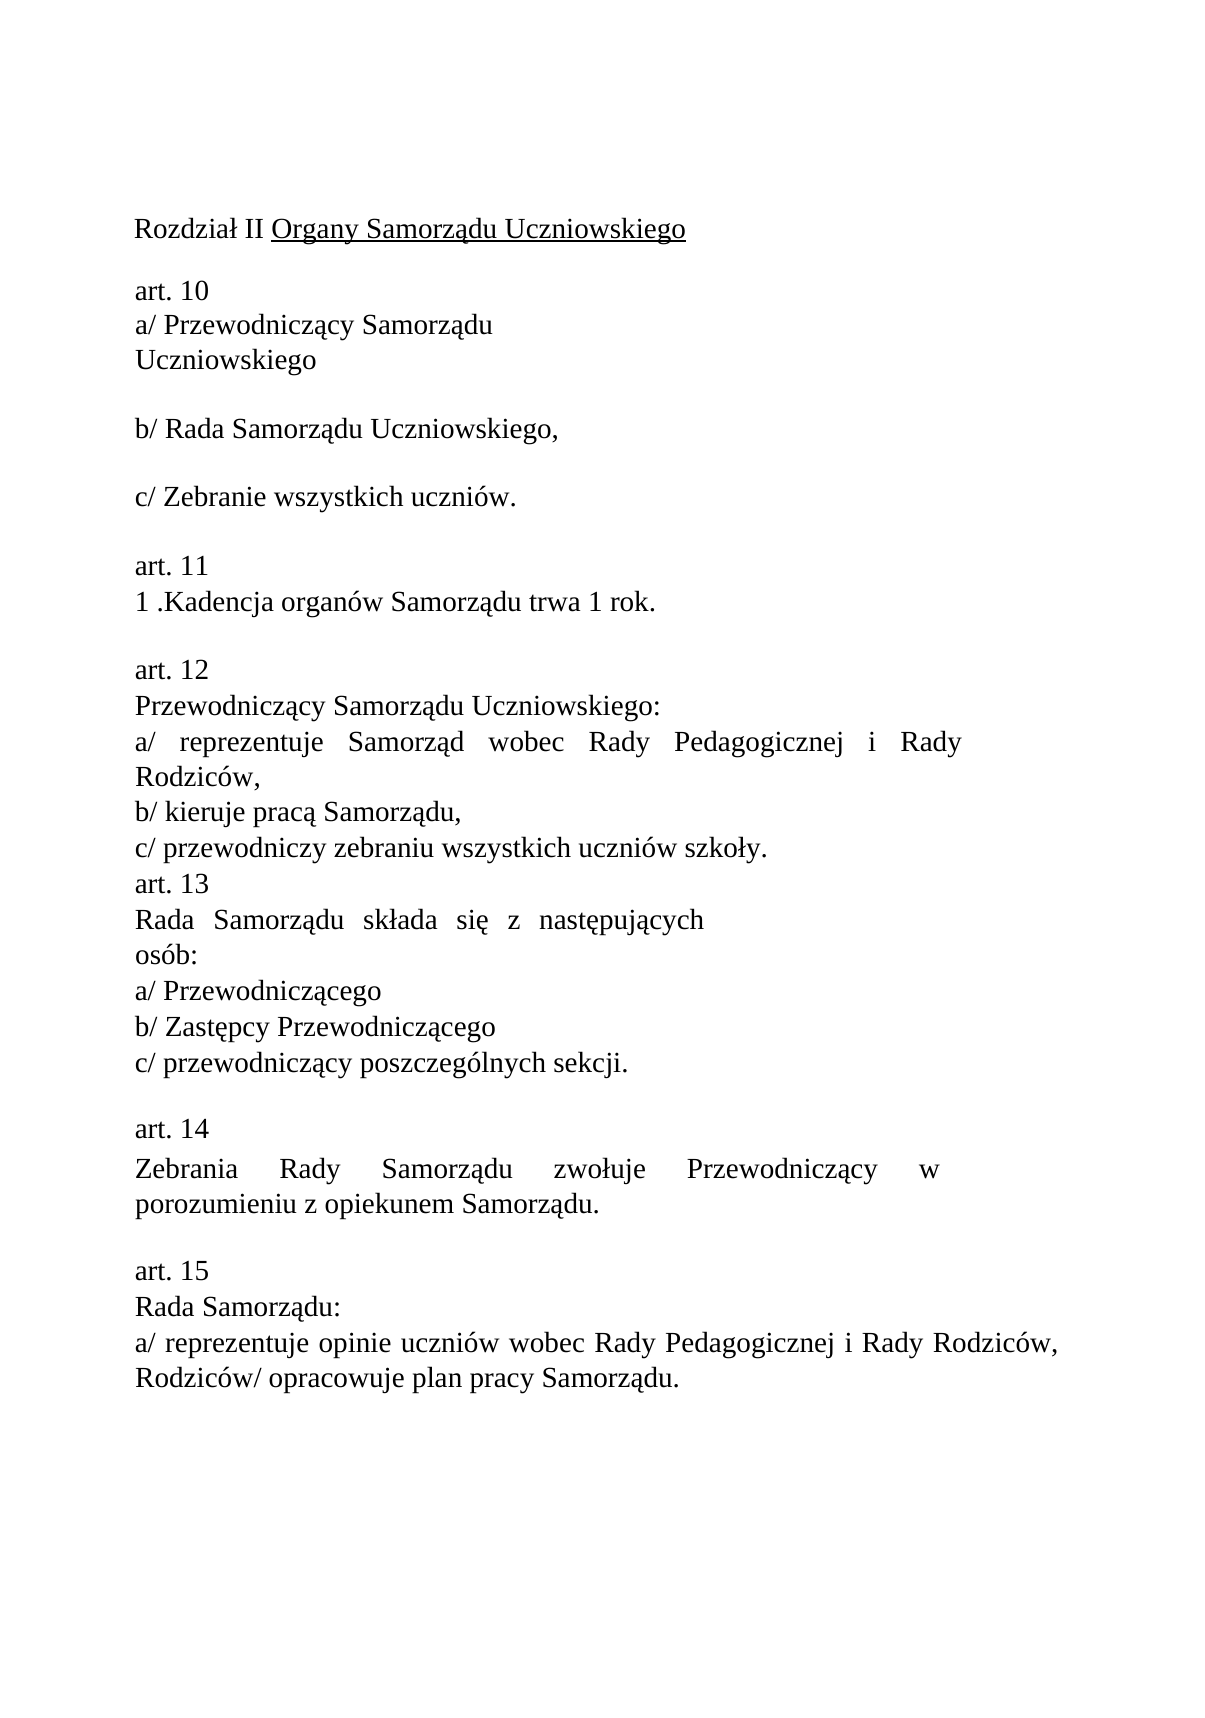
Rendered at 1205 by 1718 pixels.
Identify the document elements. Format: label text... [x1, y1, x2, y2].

text c/ Zebranie wszystkich uczniów. [134, 479, 673, 513]
text Rada Samorządu składa się z następujących osób: [134, 902, 705, 971]
text Przewodniczący Samorządu Uczniowskiego: [134, 688, 1059, 721]
text b/ Rada Samorządu Uczniowskiego, [134, 411, 673, 444]
text a/ Przewodniczącego [134, 973, 705, 1007]
text b/ kieruje pracą Samorządu, [134, 794, 962, 828]
text a/ reprezentuje Samorząd wobec Rady Pedagogicznej i Rady Rodziców, [134, 724, 962, 792]
text Rada Samorządu: [134, 1289, 1059, 1322]
text art. 14 [134, 1112, 1059, 1145]
text art. 15 [134, 1253, 1059, 1287]
text a/ reprezentuje opinie uczniów wobec Rady Pedagogicznej i Rady Rodziców, Rodziców/ opracowuje plan pracy Samorządu. [134, 1325, 1059, 1393]
text c/ przewodniczy zebraniu wszystkich uczniów szkoły. [134, 831, 962, 864]
text 1 .Kadencja organów Samorządu trwa 1 rok. [134, 584, 1059, 618]
text Zebrania Rady Samorządu zwołuje Przewodniczący w porozumieniu z opiekunem Samorządu. [134, 1151, 940, 1219]
text art. 10 a/ Przewodniczący Samorządu Uczniowskiego [134, 273, 673, 376]
text Rozdział II Organy Samorządu Uczniowskiego [133, 211, 1063, 245]
text art. 11 [134, 548, 1059, 582]
text b/ Zastępcy Przewodniczącego [134, 1009, 705, 1043]
text c/ przewodniczący poszczególnych sekcji. [134, 1045, 1059, 1078]
text art. 12 [134, 652, 1059, 686]
text art. 13 [134, 866, 1059, 900]
